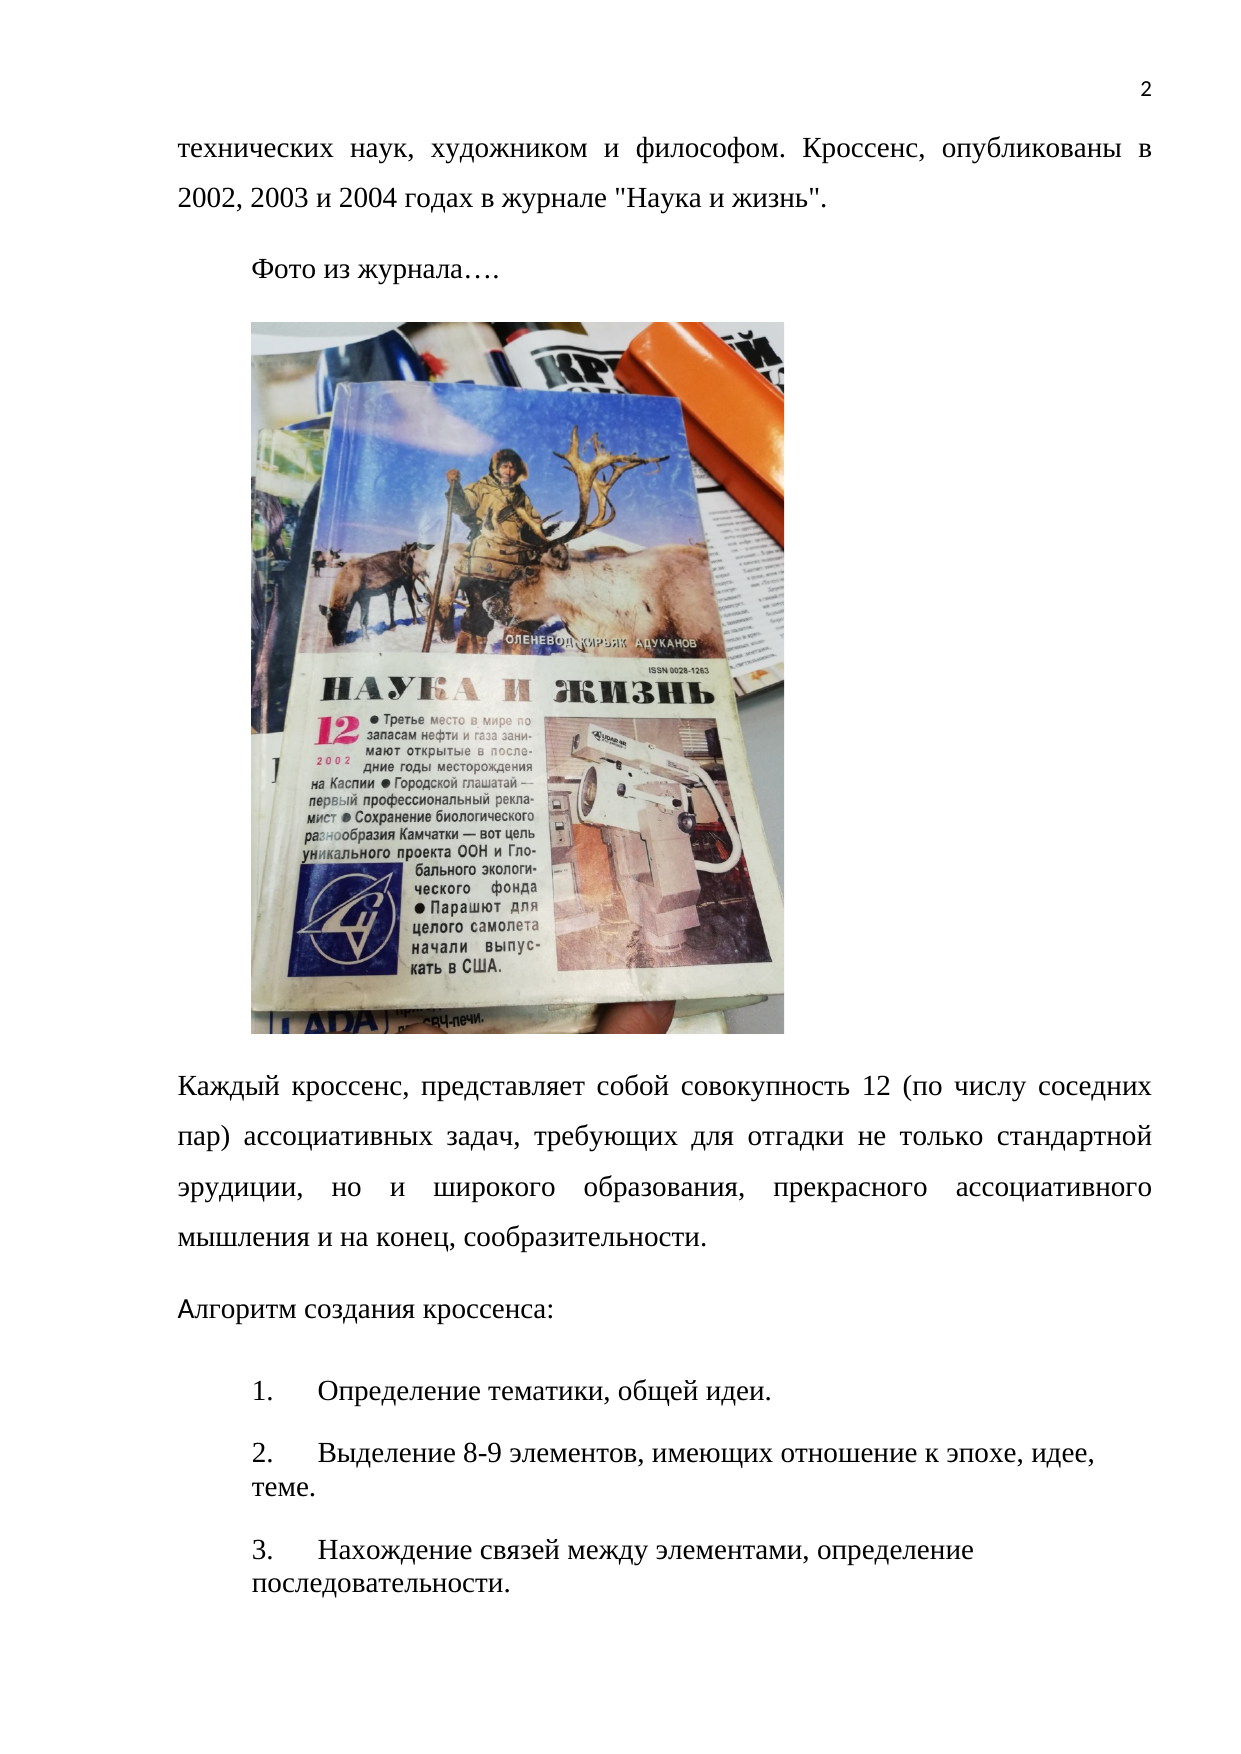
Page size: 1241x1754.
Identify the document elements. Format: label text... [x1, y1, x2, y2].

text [177, 130, 1153, 214]
text 1. Определение тематики, общей идеи. [252, 1373, 1152, 1406]
text Алгоритм создания кроссенса: [177, 1290, 1153, 1326]
picture [251, 322, 785, 1034]
text 3. Нахождение связей между элементами, определение последовательности. [252, 1532, 1152, 1599]
text Фото из журнала…. [177, 251, 1153, 285]
text Каждый кроссенс, представляет собой совокупность 12 (по числу соседних пар) ассоциативных задач, требующих для отгадки не только стандартной эрудиции, но и широкого образования, прекрасного ассоциативного мышления и на конец, сообразительности. [177, 1068, 1153, 1253]
text 2. Выделение 8-9 элементов, имеющих отношение к эпохе, идее, теме. [252, 1436, 1152, 1503]
